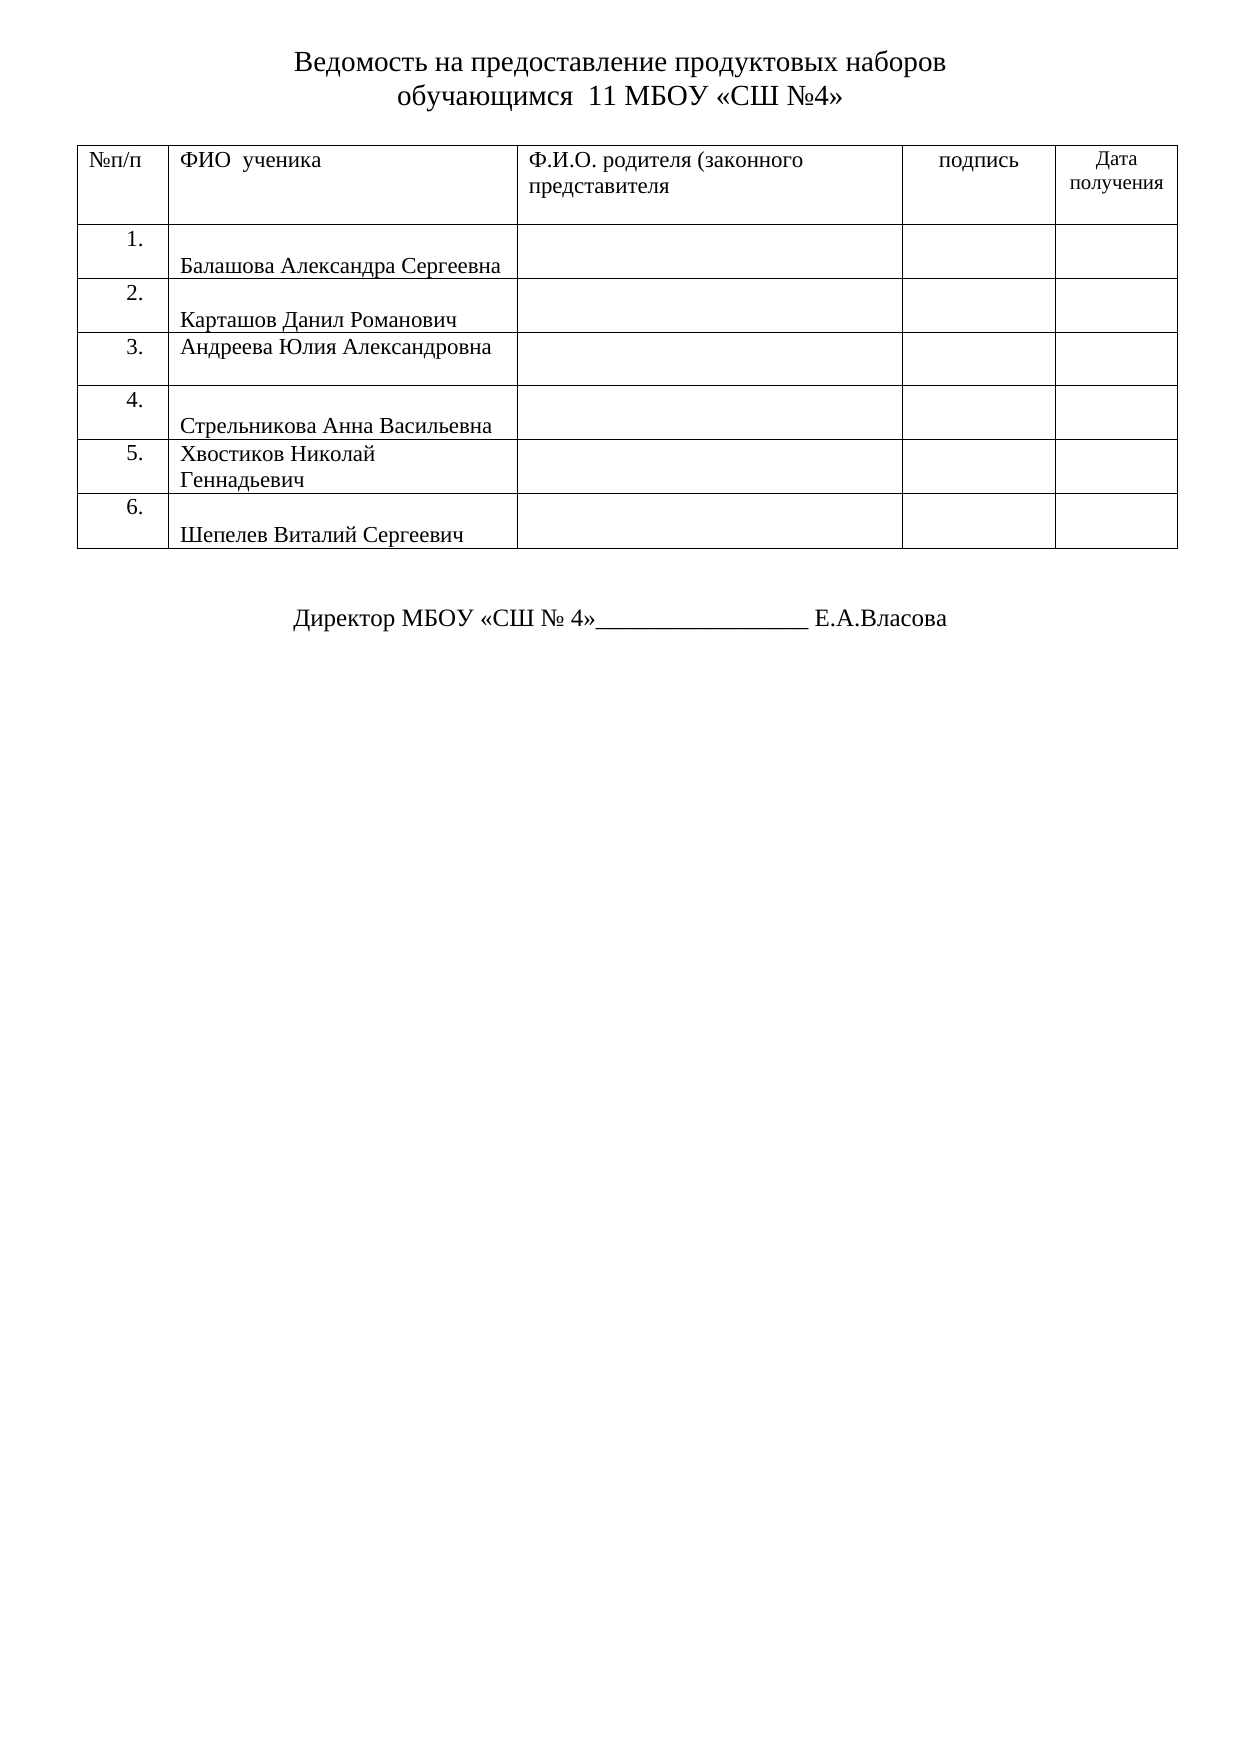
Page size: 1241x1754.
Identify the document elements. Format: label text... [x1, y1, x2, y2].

table_cell Хвостиков Николай Геннадьевич [169, 440, 517, 492]
table_cell [903, 494, 1055, 548]
table_cell [1056, 494, 1177, 548]
table_header №п/п [78, 146, 168, 224]
table_cell Карташов Данил Романович [169, 279, 517, 332]
table_cell [518, 440, 902, 492]
table_cell [1056, 279, 1177, 332]
table_cell [78, 225, 168, 278]
table_cell [903, 279, 1055, 332]
table_cell Балашова Александра Сергеевна [169, 225, 517, 278]
table_header ФИО ученика [169, 146, 517, 224]
table_cell [1056, 333, 1177, 385]
table_cell [1056, 225, 1177, 278]
table_cell [518, 225, 902, 278]
table_cell [518, 333, 902, 385]
table_cell [78, 386, 168, 438]
table_cell [518, 494, 902, 548]
table_cell Шепелев Виталий Сергеевич [169, 494, 517, 548]
table_cell [78, 279, 168, 332]
table_cell [1056, 440, 1177, 492]
table_cell [903, 225, 1055, 278]
table_cell [518, 386, 902, 438]
table_cell [78, 494, 168, 548]
table_cell Стрельникова Анна Васильевна [169, 386, 517, 438]
table_header подпись [903, 146, 1055, 224]
table_cell [78, 440, 168, 492]
table_cell Андреева Юлия Александровна [169, 333, 517, 385]
table_cell [1056, 386, 1177, 438]
table_cell [518, 279, 902, 332]
table_header Ф.И.О. родителя (законного представителя [518, 146, 902, 224]
text обучающимся 11 МБОУ «СШ №4» [89, 78, 1152, 111]
table_cell [903, 333, 1055, 385]
table_header Дата получения [1056, 146, 1177, 224]
text Ведомость на предоставление продуктовых наборов [89, 44, 1152, 78]
table_cell [903, 386, 1055, 438]
table_cell [78, 333, 168, 385]
table_cell [903, 440, 1055, 492]
text Директор МБОУ «СШ № 4»_________________ Е.А.Власова [89, 603, 1152, 632]
